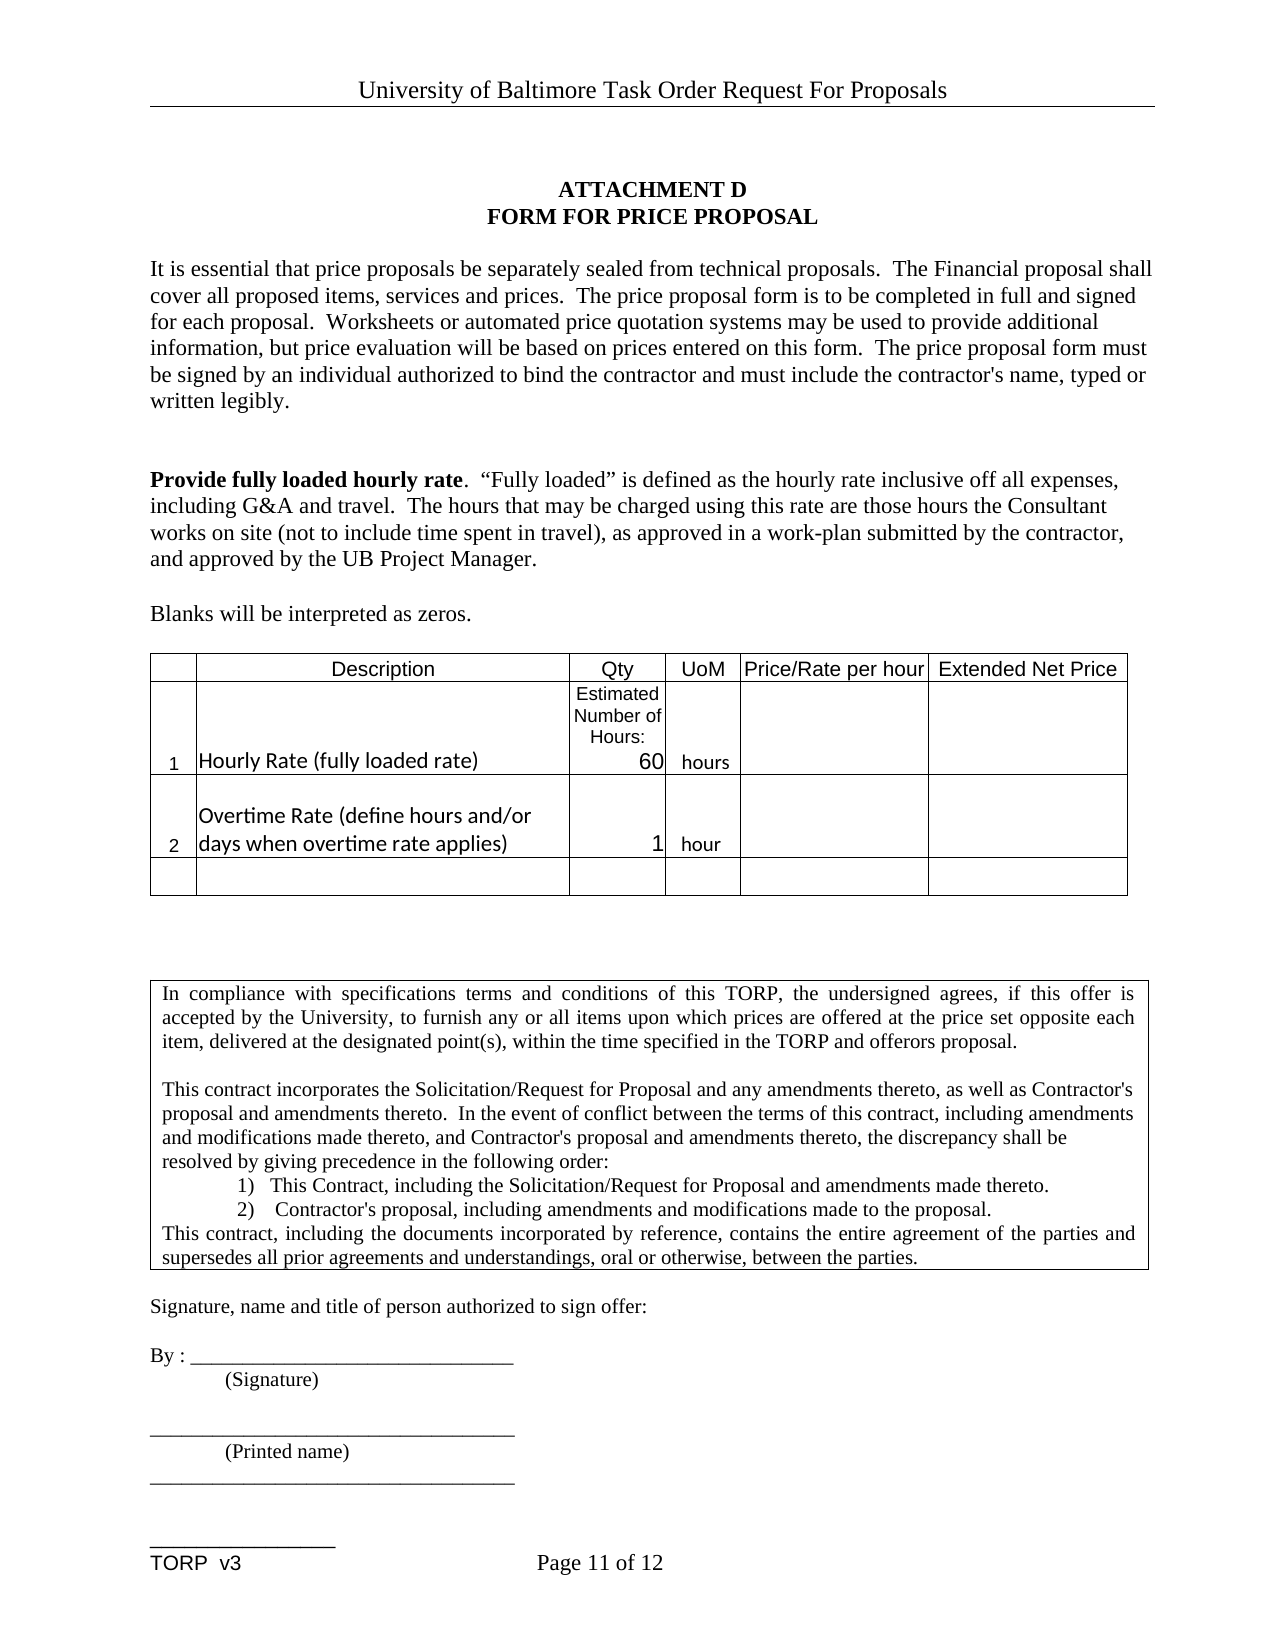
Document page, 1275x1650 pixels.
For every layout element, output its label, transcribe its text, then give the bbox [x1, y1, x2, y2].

table_header Price/Rate per hour [741, 654, 928, 681]
table_cell [929, 682, 1127, 774]
text (Signature) [150, 1367, 1155, 1391]
table_header UoM [666, 654, 740, 681]
table_cell Hourly Rate (fully loaded rate) [197, 682, 569, 774]
table_header Description [197, 654, 569, 681]
table_cell hours [666, 682, 740, 774]
text By : _______________________________ [150, 1342, 1155, 1367]
text ___________________________________ [150, 1415, 1155, 1439]
text (Printed name) [150, 1439, 1155, 1463]
table_cell [151, 858, 196, 894]
table_cell Estimated Number of Hours: 60 [570, 682, 665, 774]
table_cell 2 [151, 775, 196, 857]
text It is essential that price proposals be separately sealed from technical proposals. The Financial proposal shall cover all proposed items, services and prices. The price proposal form is to be completed in full and signed for each proposal. Worksheets or automated price quotation systems may be used to provide additional information, but price evaluation will be based on prices entered on this form. The price proposal form must be signed by an individual authorized to bind the contractor and must include the contractor's name, typed or written legibly. [150, 255, 1155, 413]
table_cell [570, 858, 665, 894]
text Provide fully loaded hourly rate. “Fully loaded” is defined as the hourly rate inclusive off all expenses, including G&A and travel. The hours that may be charged using this rate are those hours the Consultant works on site (not to include time spent in travel), as approved in a work-plan submitted by the contractor, and approved by the UB Project Manager. [150, 466, 1155, 572]
table_cell Overtime Rate (define hours and/or days when overtime rate applies) [197, 775, 569, 857]
table_cell [929, 775, 1127, 857]
text ATTACHMENT D [150, 176, 1155, 203]
table_cell 1 [151, 682, 196, 774]
table_header [151, 654, 196, 681]
table_cell 1 [570, 775, 665, 857]
table_header Qty [570, 654, 665, 681]
table_cell [666, 858, 740, 894]
table_cell [741, 775, 928, 857]
text FORM FOR PRICE PROPOSAL [150, 203, 1155, 229]
table_cell [741, 682, 928, 774]
table_cell hour [666, 775, 740, 857]
table_cell [929, 858, 1127, 894]
table_header Extended Net Price [929, 654, 1127, 681]
text Signature, name and title of person authorized to sign offer: [150, 1294, 1155, 1318]
text Blanks will be interpreted as zeros. [150, 600, 1155, 627]
table_header In compliance with specifications terms and conditions of this TORP, the undersigned agrees, if this offer is accepted by the University, to furnish any or all items upon which prices are offered at the price set opposite each item, delivered at the designated point(s), within the time specified in the TORP and offerors proposal. This contract incorporates the Solicitation/Request for Proposal and any amendments thereto, as well as Contractor's proposal and amendments thereto. In the event of conflict between the terms of this contract, including amendments and modifications made thereto, and Contractor's proposal and amendments thereto, the discrepancy shall be resolved by giving precedence in the following order: 1) This Contract, including the Solicitation/Request for Proposal and amendments made thereto. 2) Contractor's proposal, including amendments and modifications made to the proposal. This contract, including the documents incorporated by reference, contains the entire agreement of the parties and supersedes all prior agreements and understandings, oral or otherwise, between the parties. [151, 981, 1148, 1269]
text ___________________________________ [150, 1463, 1155, 1487]
table_cell [741, 858, 928, 894]
table_cell [197, 858, 569, 894]
